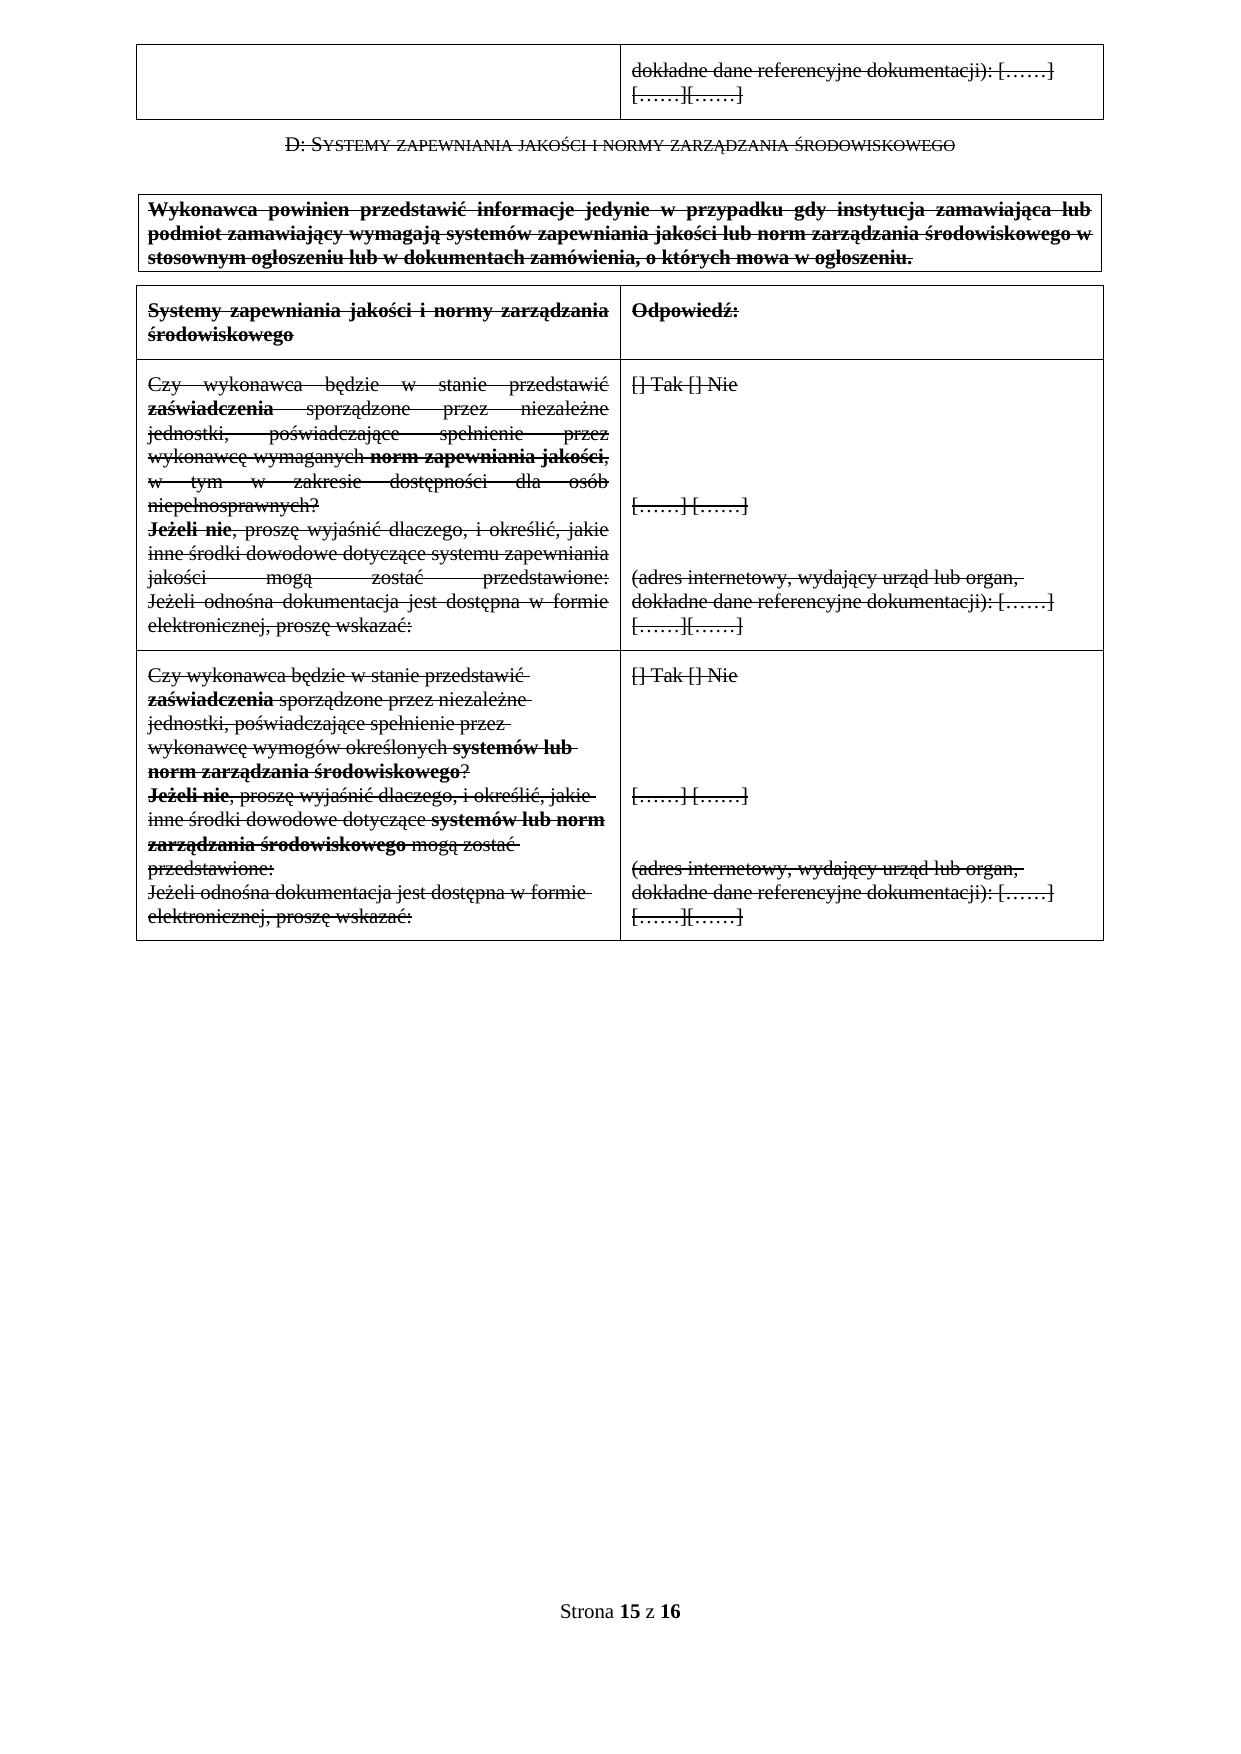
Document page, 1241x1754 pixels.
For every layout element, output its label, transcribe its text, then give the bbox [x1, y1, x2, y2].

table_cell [137, 45, 620, 118]
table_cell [621, 45, 1103, 118]
text Wykonawca powinien przedstawić informacje jedynie w przypadku gdy instytucja zamawiająca lub podmiot zamawiający wymagają systemów zapewniania jakości lub norm zarządzania środowiskowego w stosownym ogłoszeniu lub w dokumentach zamówienia, o których mowa w ogłoszeniu. [139, 195, 1101, 271]
table_header Systemy zapewniania jakości i normy zarządzania środowiskowego [137, 286, 620, 359]
table_cell Czy wykonawca będzie w stanie przedstawić zaświadczenia sporządzone przez niezależne jednostki, poświadczające spełnienie przez wykonawcę wymaganych norm zapewniania jakości, w tym w zakresie dostępności dla osób niepełnosprawnych? Jeżeli nie, proszę wyjaśnić dlaczego, i określić, jakie inne środki dowodowe dotyczące systemu zapewniania jakości mogą zostać przedstawione: Jeżeli odnośna dokumentacja jest dostępna w formie elektronicznej, proszę wskazać: [137, 360, 620, 649]
table_header Odpowiedź: [621, 286, 1103, 359]
table_cell [] Tak [] Nie [……] [……] (adres internetowy, wydający urząd lub organ, dokładne dane referencyjne dokumentacji): [……][……][……] [621, 360, 1103, 649]
table_cell [] Tak [] Nie [……] [……] (adres internetowy, wydający urząd lub organ, dokładne dane referencyjne dokumentacji): [……][……][……] [621, 651, 1103, 940]
table_cell Czy wykonawca będzie w stanie przedstawić zaświadczenia sporządzone przez niezależne jednostki, poświadczające spełnienie przez wykonawcę wymogów określonych systemów lub norm zarządzania środowiskowego? Jeżeli nie, proszę wyjaśnić dlaczego, i określić, jakie inne środki dowodowe dotyczące systemów lub norm zarządzania środowiskowego mogą zostać przedstawione: Jeżeli odnośna dokumentacja jest dostępna w formie elektronicznej, proszę wskazać: [137, 651, 620, 940]
title D: Systemy zapewniania jakości i normy zarządzania środowiskowego [148, 132, 1093, 156]
